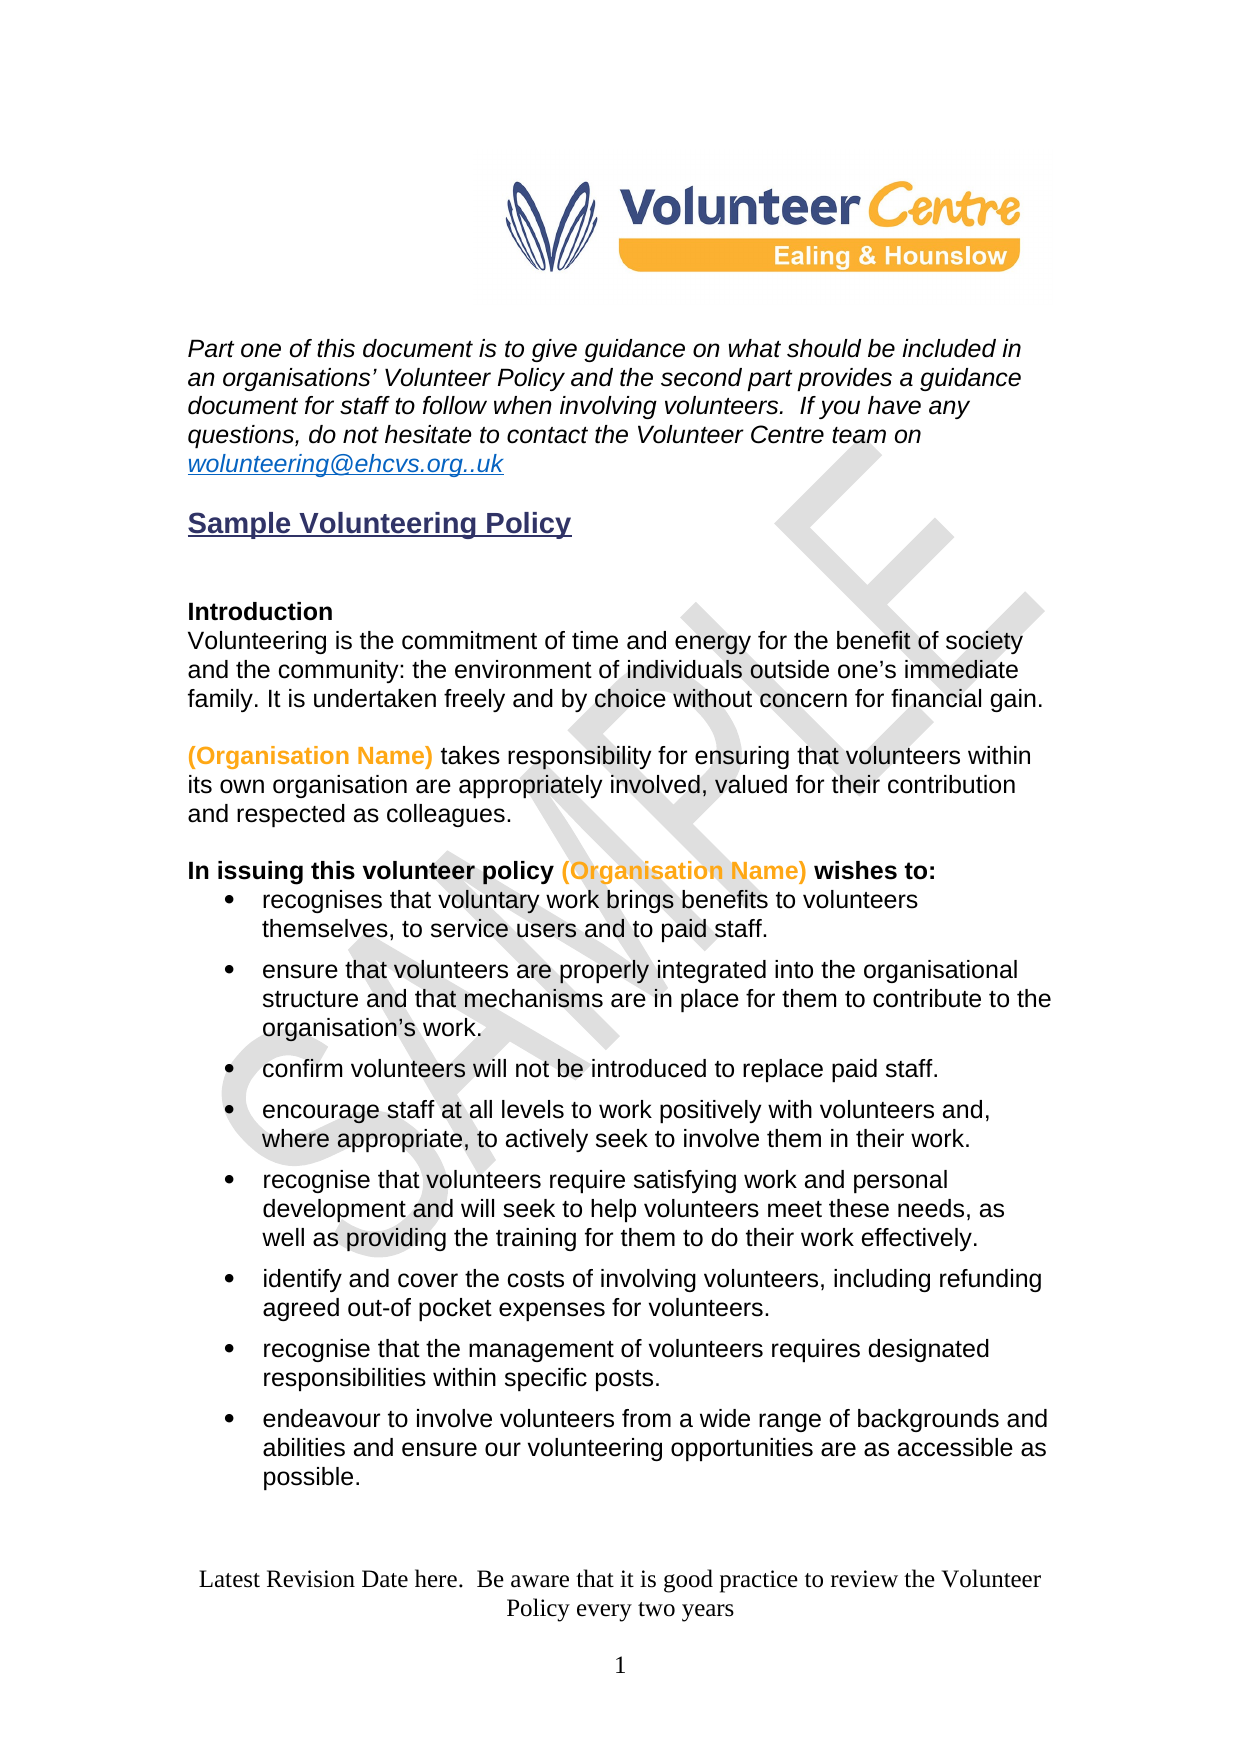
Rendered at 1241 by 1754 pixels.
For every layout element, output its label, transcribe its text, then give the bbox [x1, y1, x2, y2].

text Volunteering is the commitment of time and energy for the benefit of society and the community: the environment of individuals outside one’s immediate family. It is undertaken freely and by choice without concern for financial gain. [187, 626, 1053, 712]
text Part one of this document is to give guidance on what should be included in an organisations’ Volunteer Policy and the second part provides a guidance document for staff to follow when involving volunteers. If you have any questions, do not hesitate to contact the Volunteer Centre team on wolunteering@ehcvs.org..uk [187, 334, 1053, 478]
list recognise that volunteers require satisfying work and personal development and will seek to help volunteers meet these needs, as well as providing the training for them to do their work effectively. [225, 1165, 1053, 1252]
subtitle Sample Volunteering Policy [187, 506, 1053, 540]
list recognises that voluntary work brings benefits to volunteers themselves, to service users and to paid staff. [225, 885, 1053, 942]
list recognise that the management of volunteers requires designated responsibilities within specific posts. [225, 1334, 1053, 1392]
list endeavour to involve volunteers from a wide range of backgrounds and abilities and ensure our volunteering opportunities are as accessible as possible. [225, 1404, 1053, 1491]
list confirm volunteers will not be introduced to replace paid staff. [225, 1054, 1053, 1083]
subtitle Introduction [187, 597, 1053, 626]
picture [473, 149, 1053, 305]
text In issuing this volunteer policy (Organisation Name) wishes to: [187, 856, 1053, 885]
list ensure that volunteers are properly integrated into the organisational structure and that mechanisms are in place for them to contribute to the organisation’s work. [225, 955, 1053, 1041]
list encourage staff at all levels to work positively with volunteers and, where appropriate, to actively seek to involve them in their work. [225, 1095, 1053, 1153]
text (Organisation Name) takes responsibility for ensuring that volunteers within its own organisation are appropriately involved, valued for their contribution and respected as colleagues. [187, 741, 1053, 827]
list identify and cover the costs of involving volunteers, including refunding agreed out-of pocket expenses for volunteers. [225, 1264, 1053, 1322]
